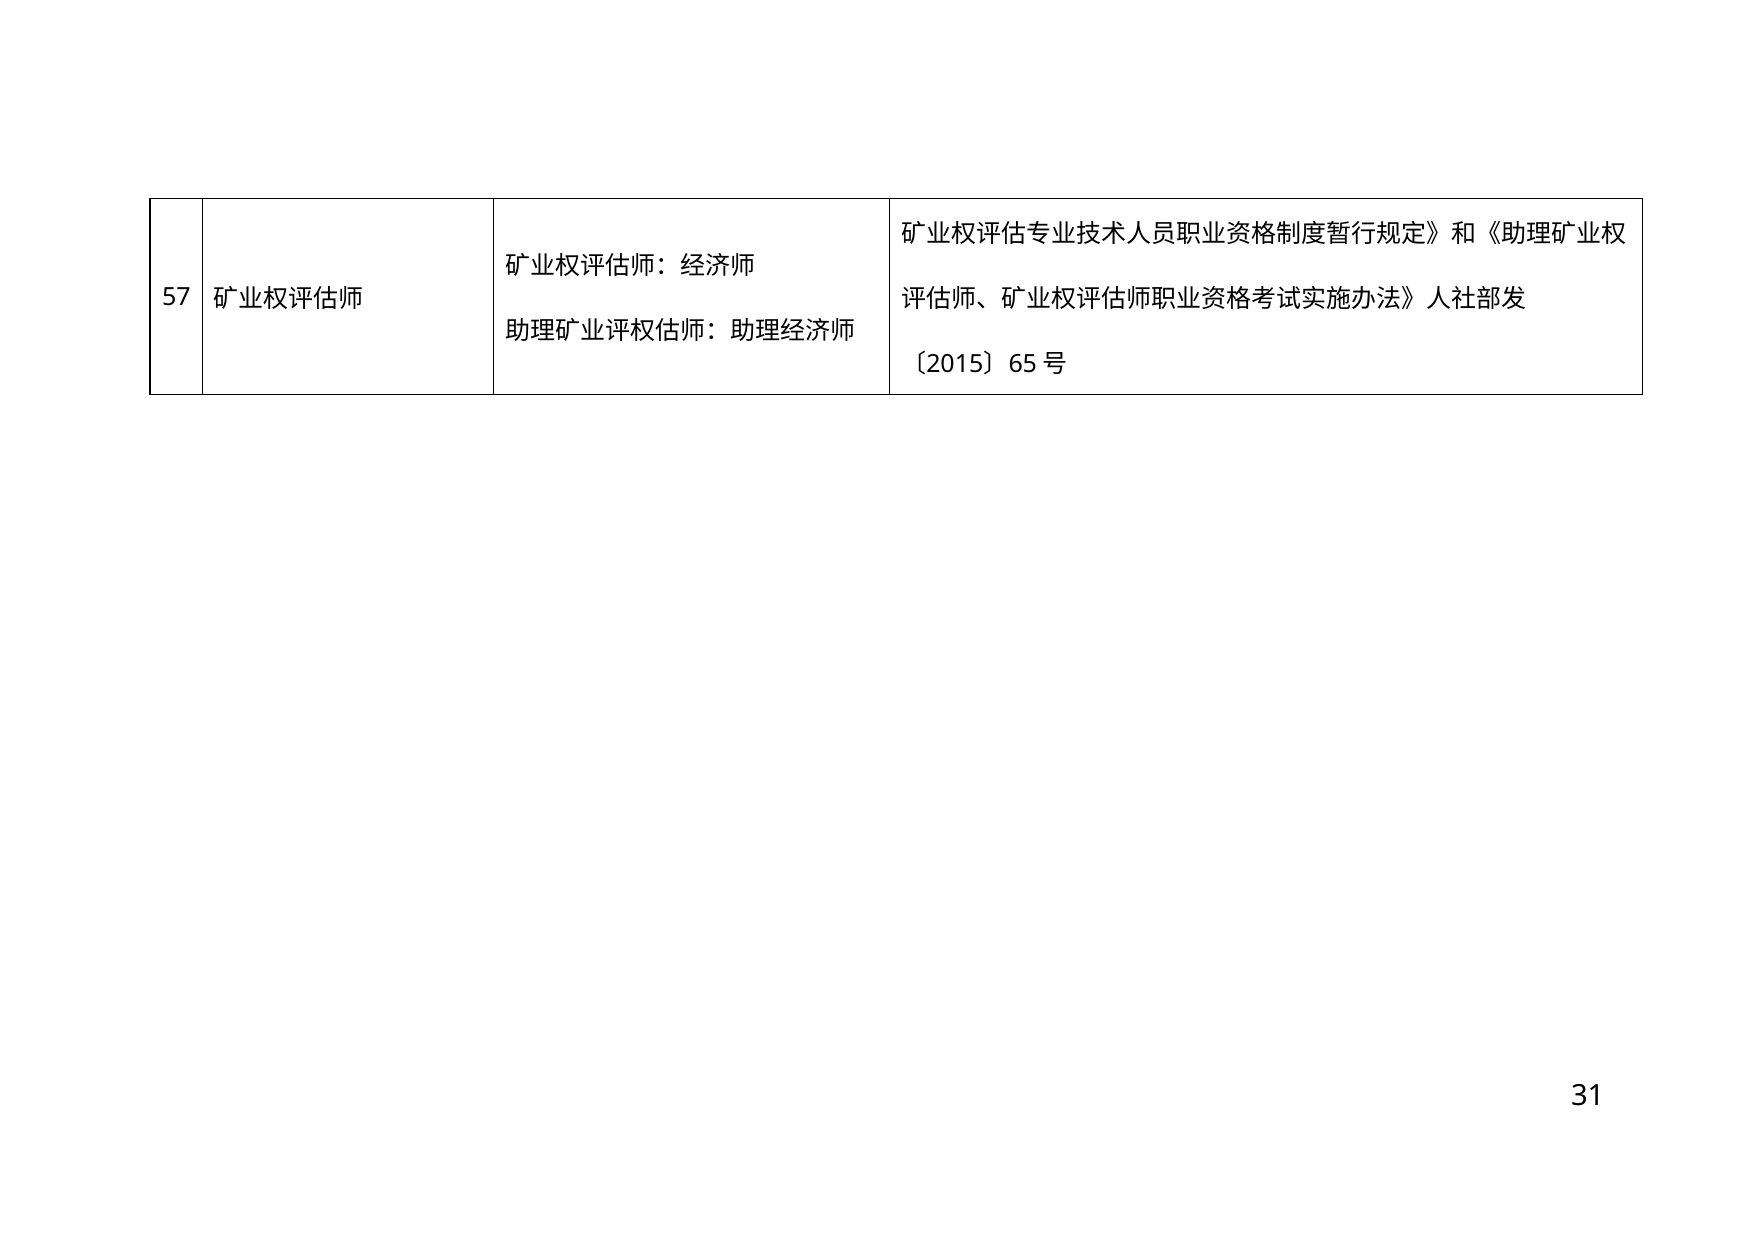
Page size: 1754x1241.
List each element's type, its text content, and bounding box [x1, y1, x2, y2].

table_cell 矿业权评估专业技术人员职业资格制度暂行规定》和《助理矿业权评估师、矿业权评估师职业资格考试实施办法》人社部发〔2015〕65号 [890, 199, 1642, 394]
table_cell 57 [151, 199, 202, 394]
table_cell 矿业权评估师 [203, 199, 493, 394]
table_cell 矿业权评估师：经济师 助理矿业评权估师：助理经济师 [494, 199, 889, 394]
